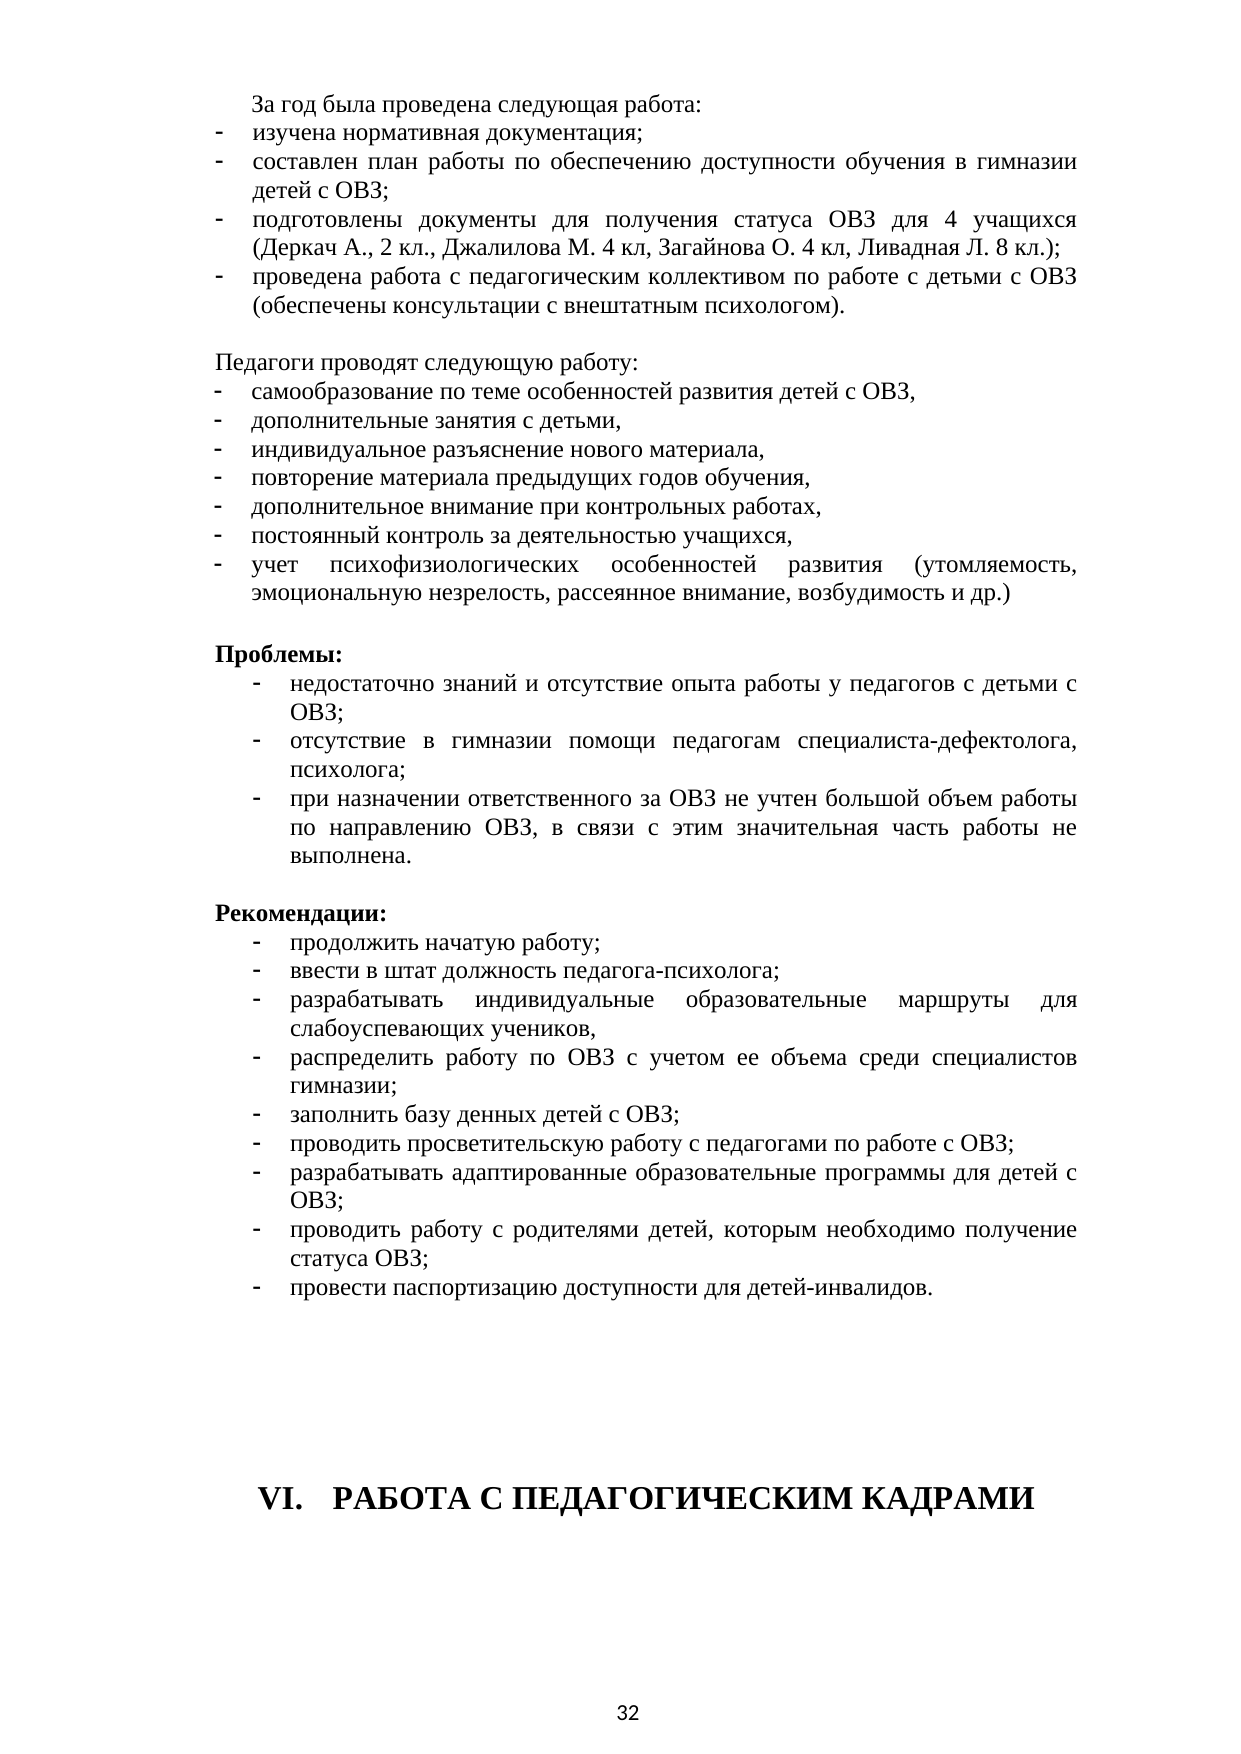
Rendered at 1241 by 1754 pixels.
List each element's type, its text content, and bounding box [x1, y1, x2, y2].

list составлен план работы по обеспечению доступности обучения в гимназии детей с ОВЗ; [215, 146, 1078, 204]
list ввести в штат должность педагога-психолога; [252, 955, 1078, 984]
list недостаточно знаний и отсутствие опыта работы у педагогов с детьми с ОВЗ; [252, 668, 1078, 725]
list провести паспортизацию доступности для детей-инвалидов. [252, 1272, 1078, 1300]
text Проблемы: [215, 639, 1078, 668]
list разрабатывать индивидуальные образовательные маршруты для слабоуспевающих учеников, [252, 984, 1078, 1042]
list разрабатывать адаптированные образовательные программы для детей с ОВЗ; [252, 1157, 1078, 1214]
list самообразование по теме особенностей развития детей с ОВЗ, [213, 376, 1078, 405]
text Рекомендации: [215, 898, 1078, 927]
list постоянный контроль за деятельностью учащихся, [213, 520, 1078, 549]
list проводить просветительскую работу с педагогами по работе с ОВЗ; [252, 1128, 1078, 1157]
list заполнить базу денных детей с ОВЗ; [252, 1099, 1078, 1128]
list учет психофизиологических особенностей развития (утомляемость, эмоциональную незрелость, рассеянное внимание, возбудимость и др.) [213, 549, 1078, 606]
list дополнительное внимание при контрольных работах, [213, 491, 1078, 520]
text Педагоги проводят следующую работу: [177, 347, 1078, 376]
list при назначении ответственного за ОВЗ не учтен большой объем работы по направлению ОВЗ, в связи с этим значительная часть работы не выполнена. [252, 783, 1078, 869]
list проводить работу с родителями детей, которым необходимо получение статуса ОВЗ; [252, 1214, 1078, 1272]
list продолжить начатую работу; [252, 927, 1078, 955]
list проведена работа с педагогическим коллективом по работе с детьми с ОВЗ (обеспечены консультации с внештатным психологом). [215, 261, 1078, 319]
list повторение материала предыдущих годов обучения, [213, 462, 1078, 491]
list подготовлены документы для получения статуса ОВЗ для 4 учащихся (Деркач А., 2 кл., Джалилова М. 4 кл, Загайнова О. 4 кл, Ливадная Л. 8 кл.); [215, 204, 1078, 261]
list распределить работу по ОВЗ с учетом ее объема среди специалистов гимназии; [252, 1042, 1078, 1099]
text За год была проведена следующая работа: [177, 89, 1078, 117]
list дополнительные занятия с детьми, [213, 405, 1078, 434]
list индивидуальное разъяснение нового материала, [213, 434, 1078, 462]
list изучена нормативная документация; [215, 117, 1078, 146]
list РАБОТА С ПЕДАГОГИЧЕСКИМ КАДРАМИ [215, 1478, 1078, 1517]
list отсутствие в гимназии помощи педагогам специалиста-дефектолога, психолога; [252, 725, 1078, 783]
